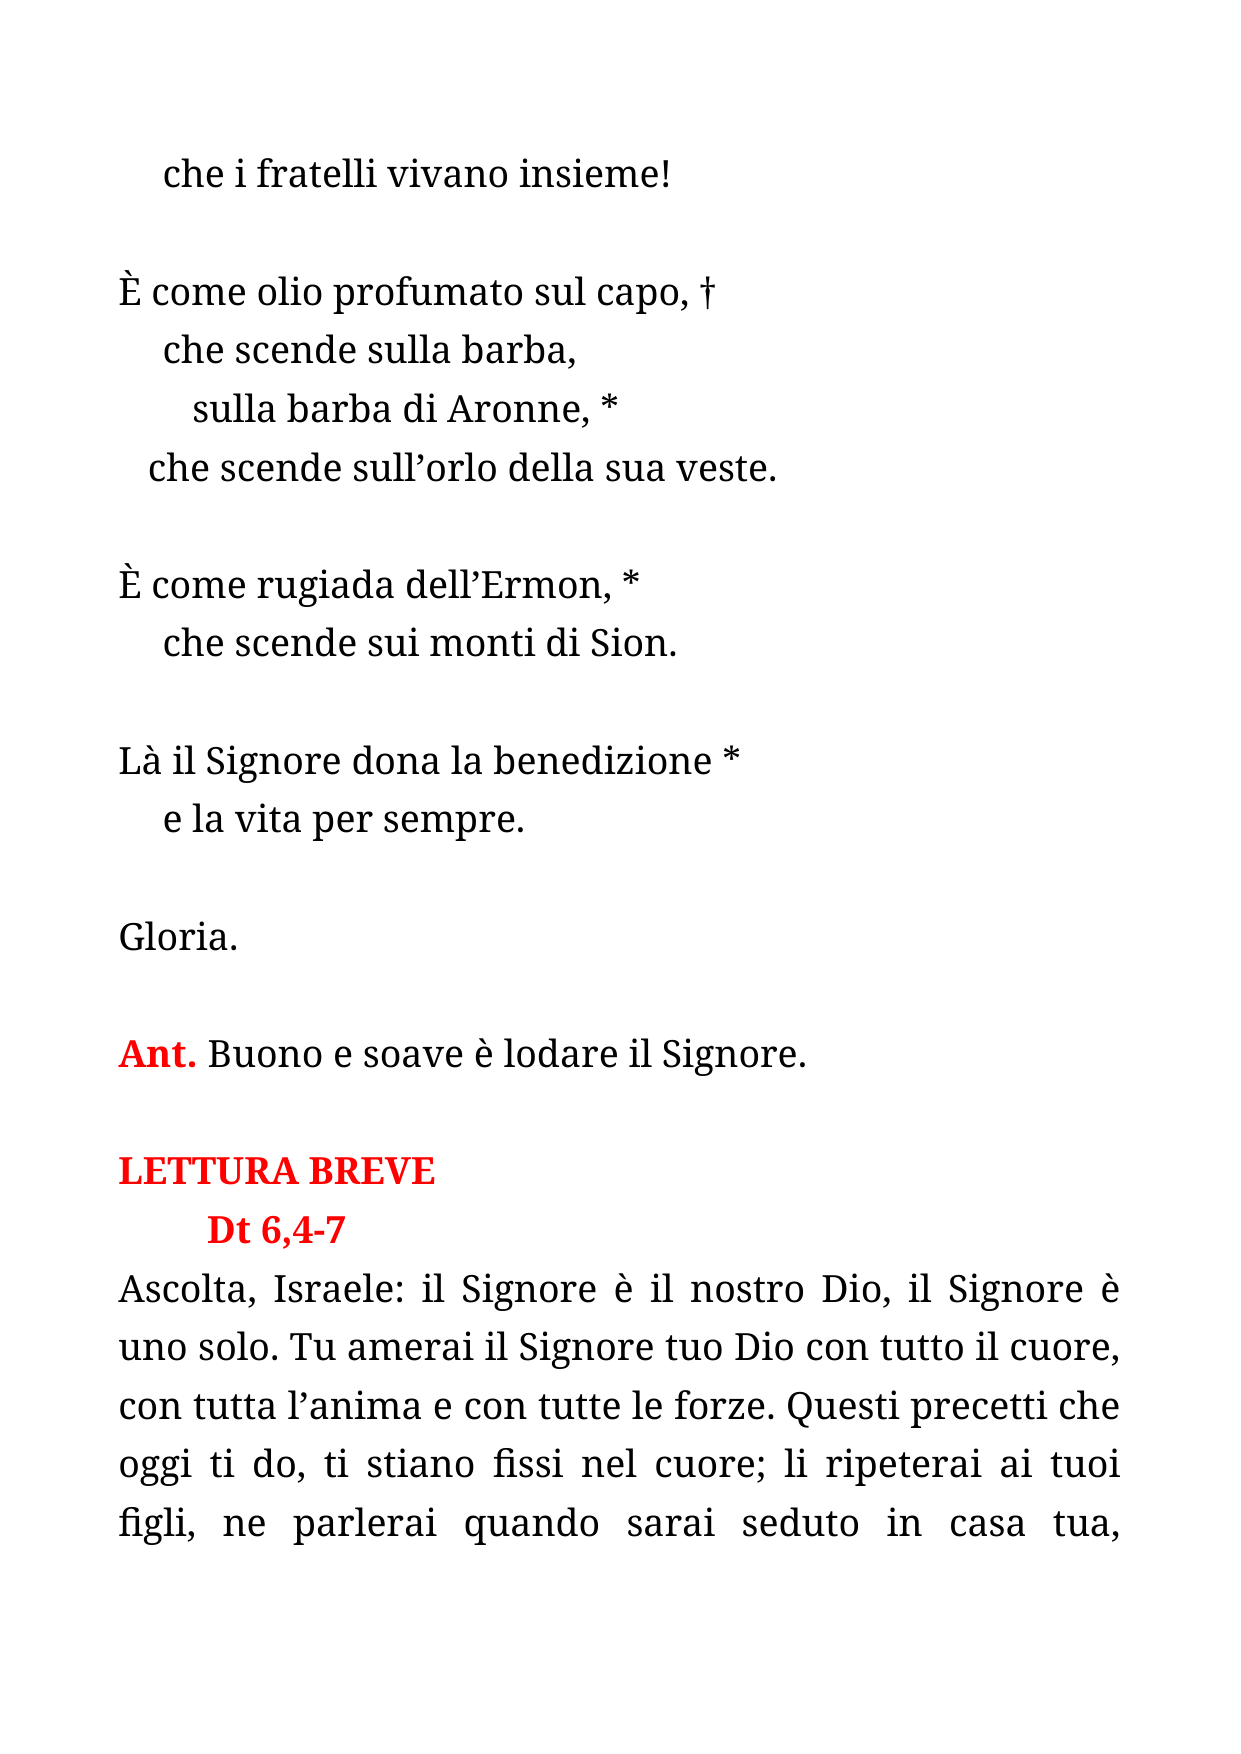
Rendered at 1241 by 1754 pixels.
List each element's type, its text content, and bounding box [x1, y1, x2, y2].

text È come olio profumato sul capo, † [118, 265, 1122, 316]
text che scende sui monti di Sion. [118, 617, 1122, 668]
text e la vita per sempre. [118, 793, 1122, 844]
text che i fratelli vivano insieme! [118, 148, 1122, 199]
text È come rugiada dell’Ermon, * [118, 558, 1122, 609]
text Là il Signore dona la benedizione * [118, 734, 1122, 785]
text Ant. Buono e soave è lodare il Signore. [118, 1027, 1122, 1078]
text che scende sulla barba, [118, 323, 1122, 374]
text sulla barba di Aronne, * [148, 382, 1122, 433]
text Gloria. [118, 910, 1122, 961]
text LETTURA BREVE Dt 6,4-7 [118, 1144, 1122, 1254]
text che scende sull’orlo della sua veste. [118, 441, 1122, 492]
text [118, 1262, 1122, 1547]
